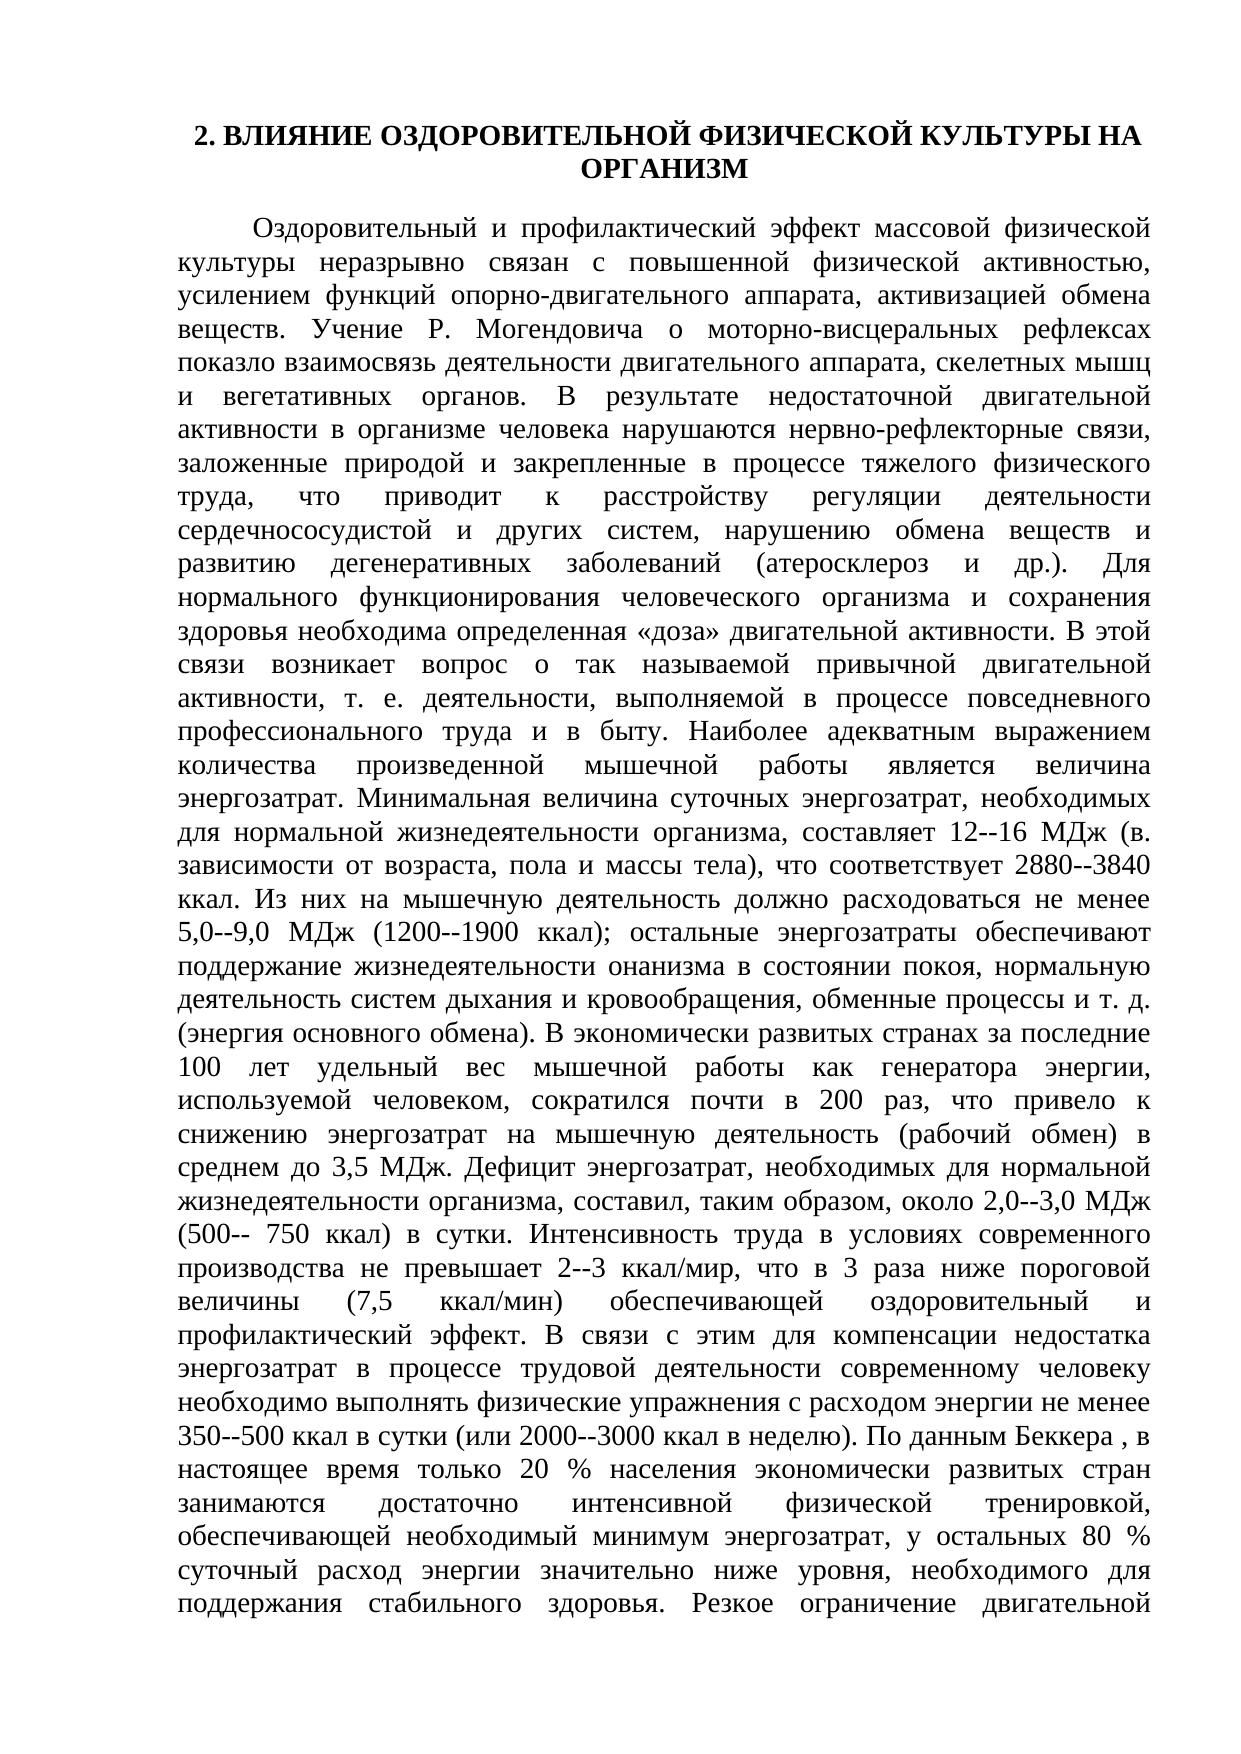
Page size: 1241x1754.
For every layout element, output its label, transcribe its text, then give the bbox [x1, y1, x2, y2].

text 2. ВЛИЯНИЕ ОЗДОРОВИТЕЛЬНОЙ ФИЗИЧЕСКОЙ КУЛЬТУРЫ НА ОРГАНИЗМ [177, 118, 1152, 185]
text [177, 210, 1152, 1619]
